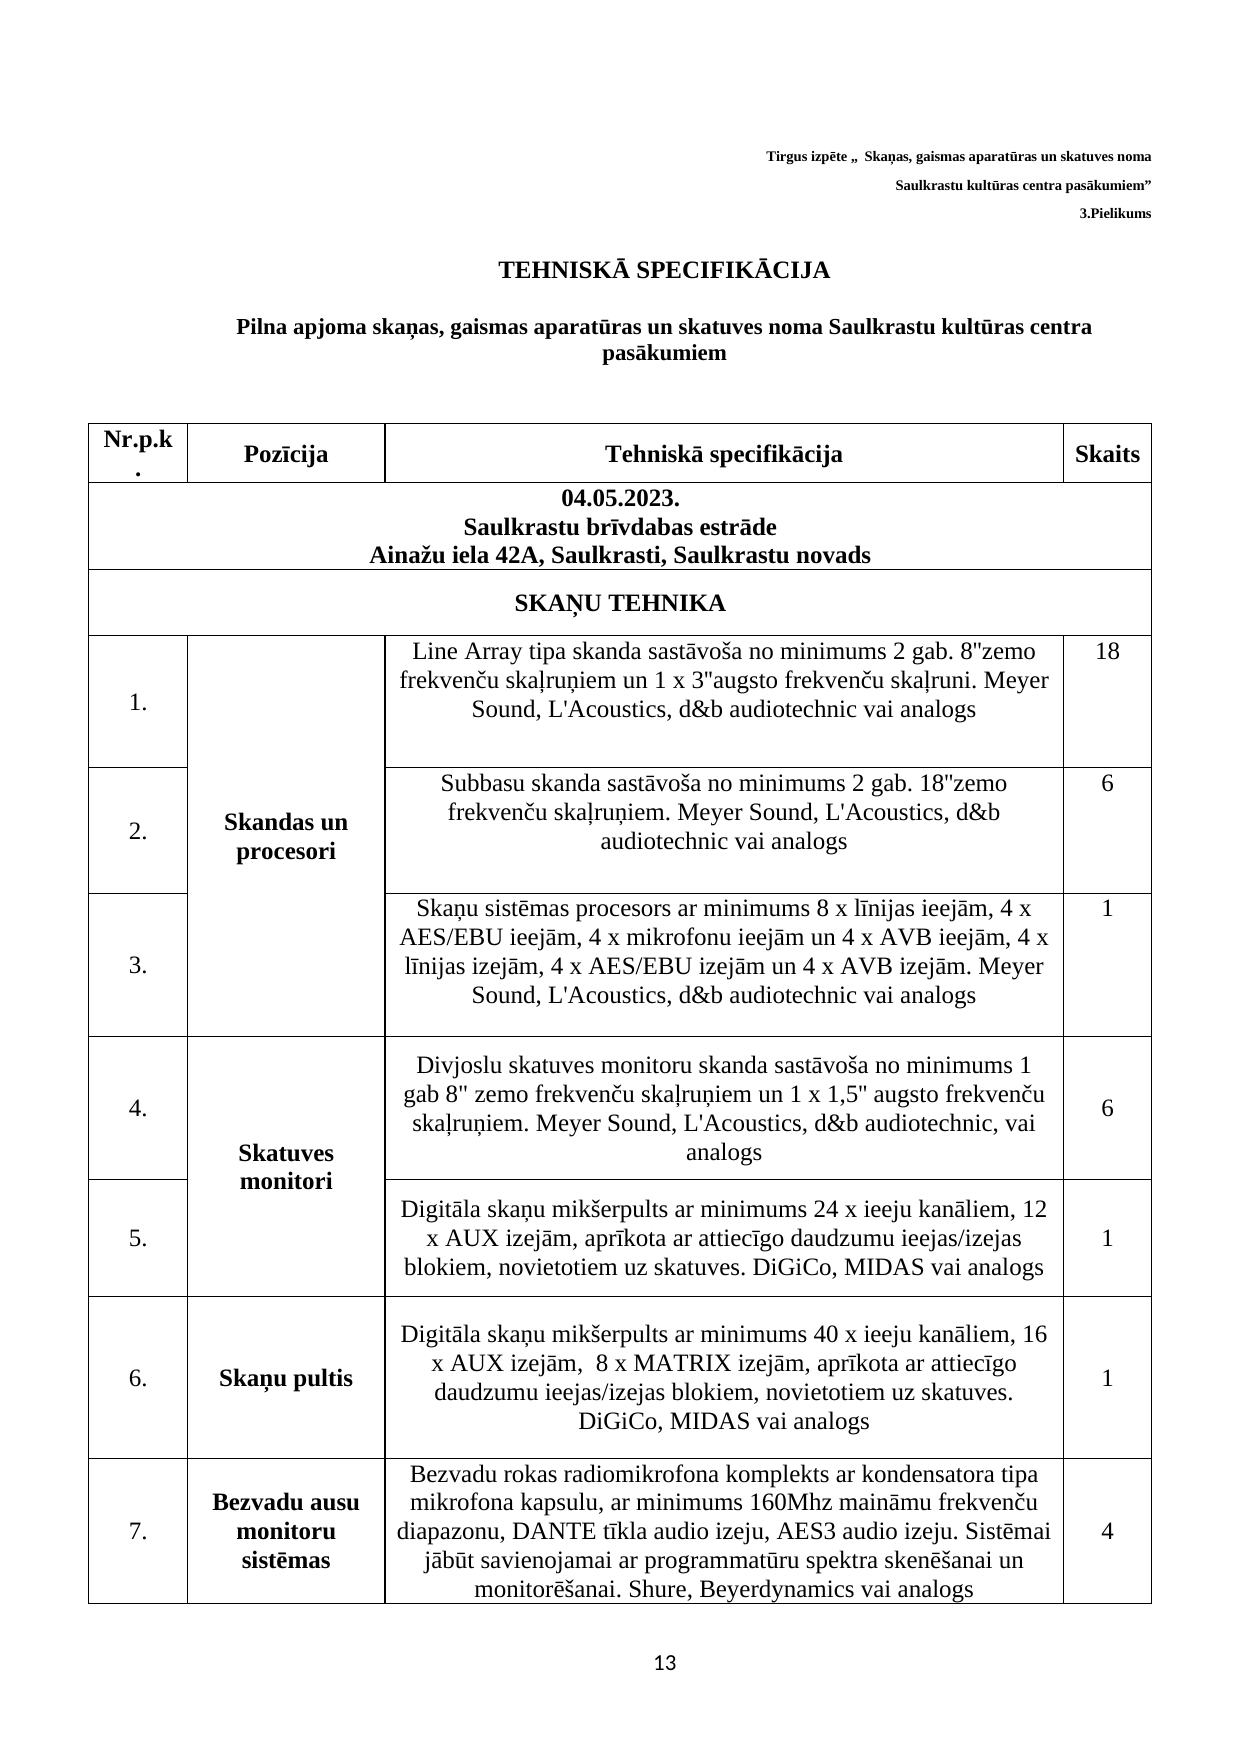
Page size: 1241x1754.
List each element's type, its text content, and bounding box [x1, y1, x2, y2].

table_cell 6 [1064, 768, 1151, 892]
table_header Skaits [1064, 424, 1151, 482]
table_header Nr.p.k. [89, 424, 187, 482]
text 3.Pielikums [1063, 205, 1152, 234]
table_cell 2. [89, 768, 187, 892]
table_cell 5. [89, 1180, 187, 1296]
table_cell SKAŅU TEHNIKA [89, 570, 1151, 635]
text Tirgus izpēte „ Skaņas, gaismas aparatūras un skatuves noma Saulkrastu kultūras centra pasākumiem” [740, 148, 1152, 205]
table_cell Digitāla skaņu mikšerpults ar minimums 40 x ieeju kanāliem, 16 x AUX izejām, 8 x MATRIX izejām, aprīkota ar attiecīgo daudzumu ieejas/izejas blokiem, novietotiem uz skatuves. DiGiCo, MIDAS vai analogs [386, 1297, 1063, 1458]
table_cell 1 [1064, 1297, 1151, 1458]
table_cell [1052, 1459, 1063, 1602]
table_cell 7. [89, 1459, 187, 1602]
table_cell 1 [1064, 1180, 1151, 1296]
table_cell Skaņu sistēmas procesors ar minimums 8 x līnijas ieejām, 4 x AES/EBU ieejām, 4 x mikrofonu ieejām un 4 x AVB ieejām, 4 x līnijas izejām, 4 x AES/EBU izejām un 4 x AVB izejām. Meyer Sound, L'Acoustics, d&b audiotechnic vai analogs [386, 894, 1063, 1036]
table_cell Skatuves monitori [188, 1037, 384, 1296]
table_cell Divjoslu skatuves monitoru skanda sastāvoša no minimums 1 gab 8" zemo frekvenču skaļruņiem un 1 x 1,5'' augsto frekvenču skaļruņiem. Meyer Sound, L'Acoustics, d&b audiotechnic, vai analogs [386, 1037, 1063, 1178]
table_cell 3. [89, 894, 187, 1036]
table_cell 4 [1064, 1459, 1151, 1602]
table_cell Bezvadu ausu monitoru sistēmas [188, 1459, 384, 1602]
table_cell Line Array tipa skanda sastāvoša no minimums 2 gab. 8''zemo frekvenču skaļruņiem un 1 x 3''augsto frekvenču skaļruni. Meyer Sound, L'Acoustics, d&b audiotechnic vai analogs [386, 636, 1063, 767]
table_cell 6 [1064, 1037, 1151, 1178]
table_cell 18 [1064, 636, 1151, 767]
table_cell 4. [89, 1037, 187, 1178]
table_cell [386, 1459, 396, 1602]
table_cell 04.05.2023. Saulkrastu brīvdabas estrāde Ainažu iela 42A, Saulkrasti, Saulkrastu novads [89, 483, 1151, 569]
text Pilna apjoma skaņas, gaismas aparatūras un skatuves noma Saulkrastu kultūras centra pasākumiem [177, 313, 1152, 366]
table_cell Digitāla skaņu mikšerpults ar minimums 24 x ieeju kanāliem, 12 x AUX izejām, aprīkota ar attiecīgo daudzumu ieejas/izejas blokiem, novietotiem uz skatuves. DiGiCo, MIDAS vai analogs [386, 1180, 1063, 1296]
table_cell Skaņu pultis [188, 1297, 384, 1458]
table_cell Skandas un procesori [188, 636, 384, 1036]
table_header Tehniskā specifikācija [386, 424, 1063, 482]
table_header Pozīcija [188, 424, 384, 482]
table_cell 6. [89, 1297, 187, 1458]
table_cell 1. [89, 636, 187, 767]
table_cell Subbasu skanda sastāvoša no minimums 2 gab. 18''zemo frekvenču skaļruņiem. Meyer Sound, L'Acoustics, d&b audiotechnic vai analogs [386, 768, 1063, 892]
table_cell 1 [1064, 894, 1151, 1036]
text TEHNISKĀ SPECIFIKĀCIJA [177, 256, 1152, 284]
